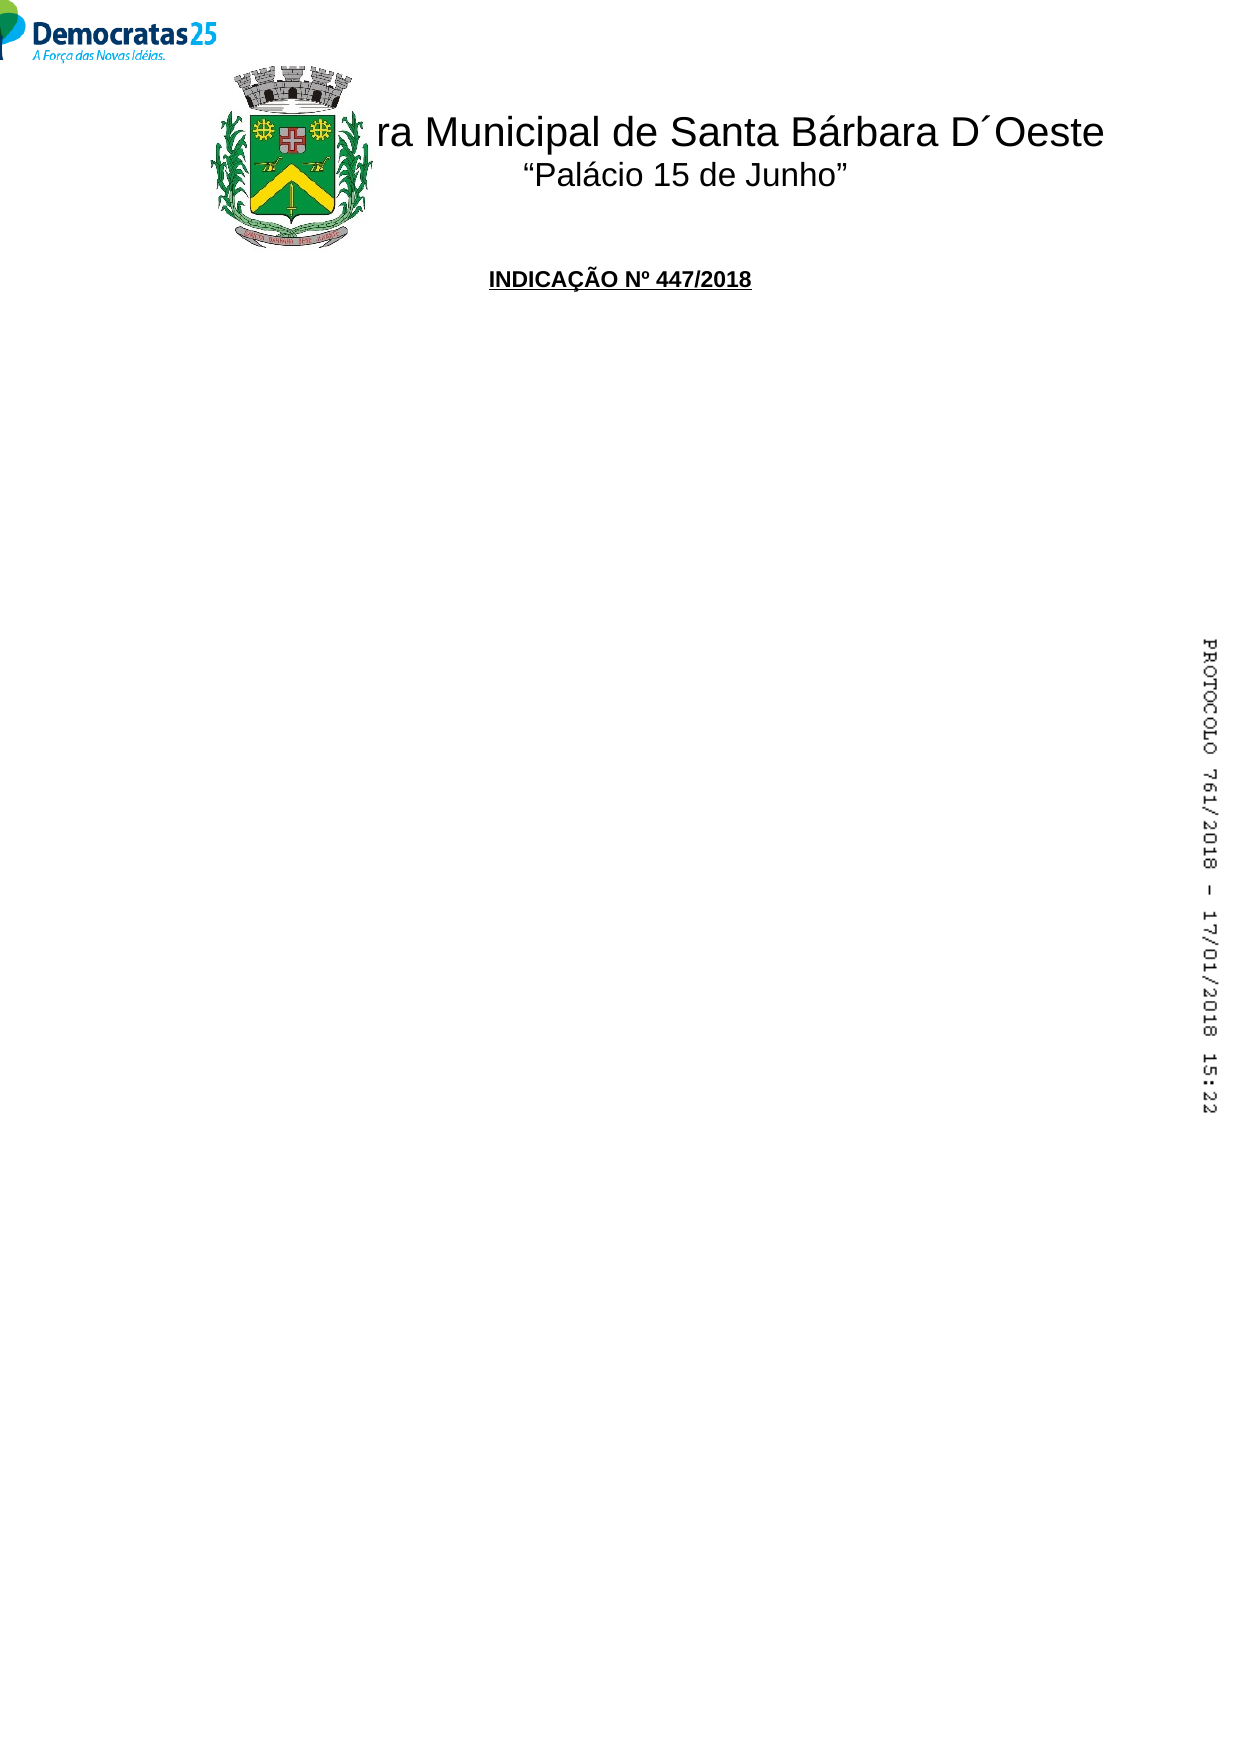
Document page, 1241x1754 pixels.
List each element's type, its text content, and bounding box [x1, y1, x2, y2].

picture [1177, 635, 1241, 1119]
picture [0, 0, 380, 255]
title INDICAÇÃO Nº 447/2018 [177, 266, 1063, 292]
